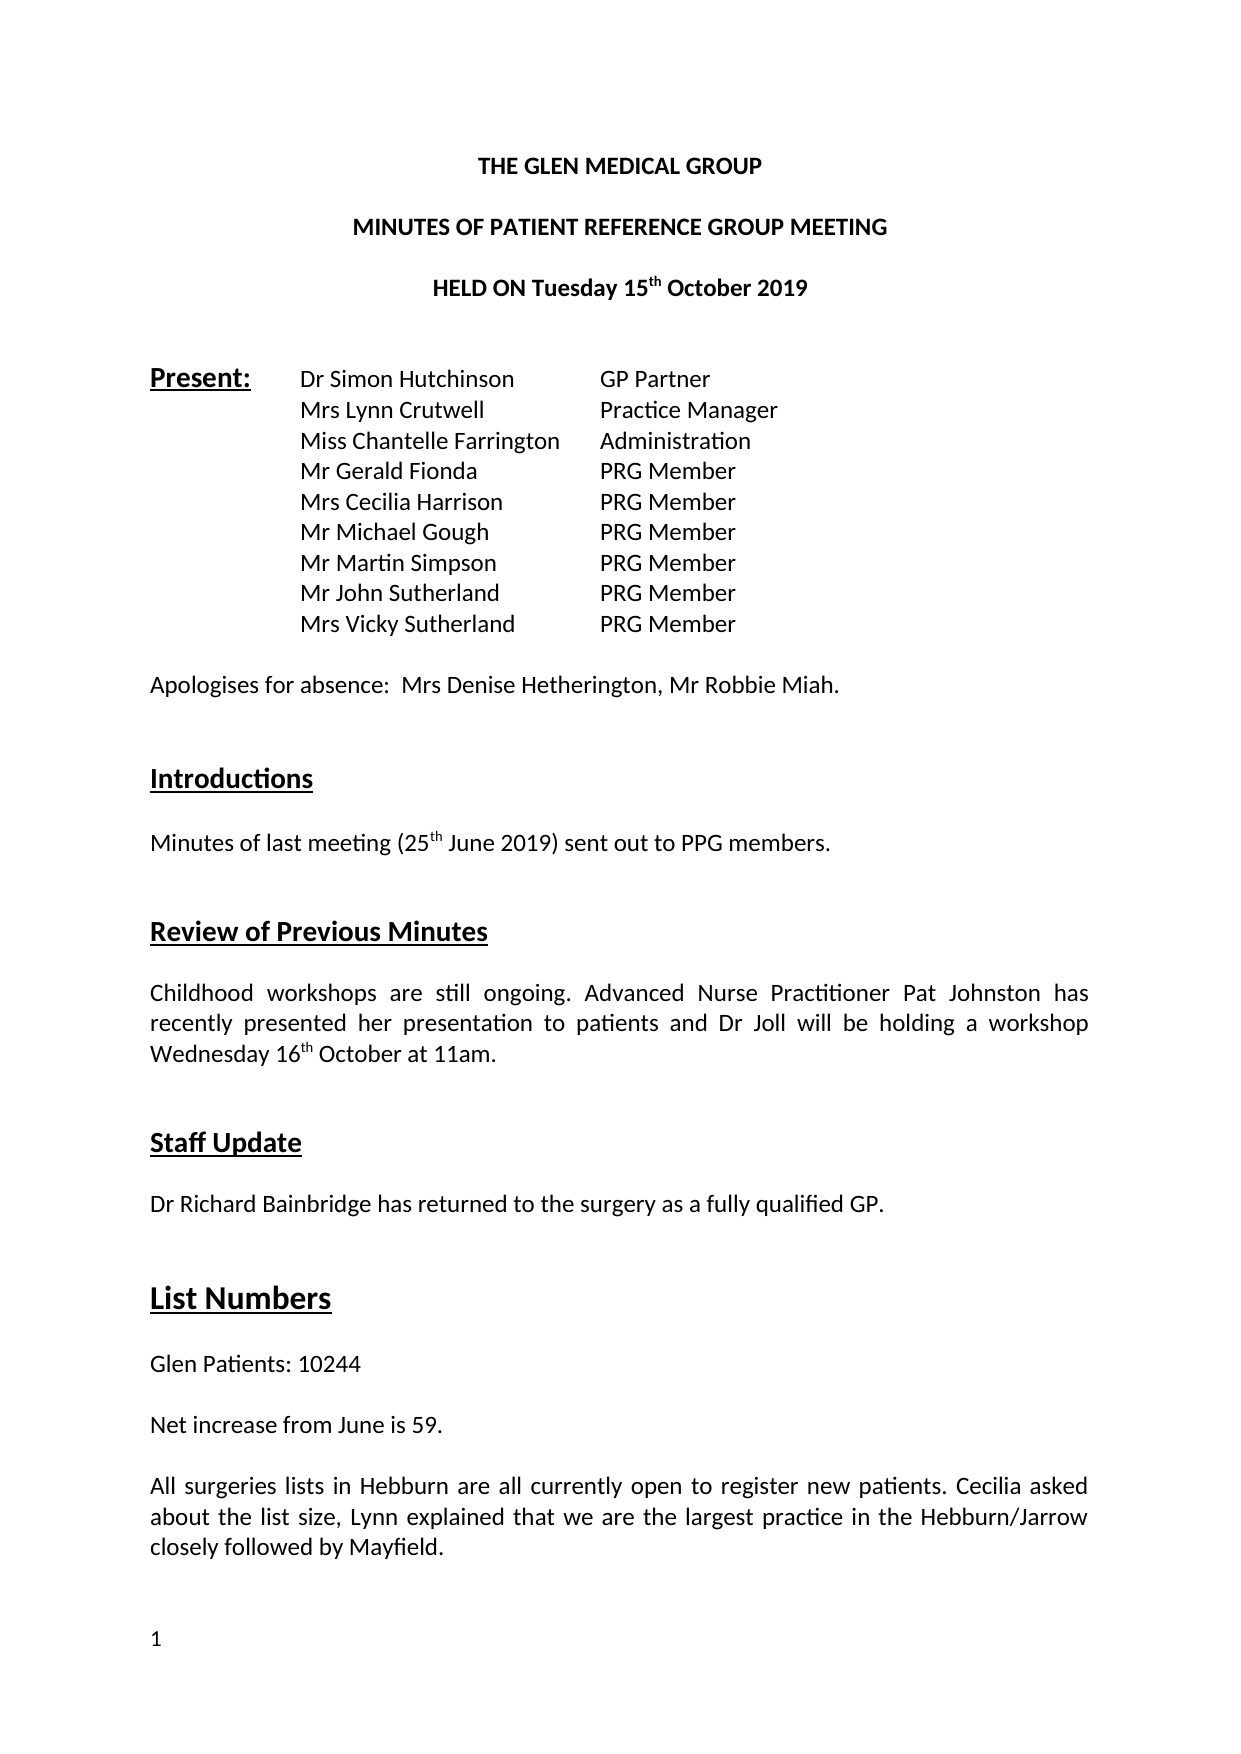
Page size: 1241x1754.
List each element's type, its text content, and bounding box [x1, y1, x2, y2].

text Mr Gerald Fionda PRG Member [150, 455, 1090, 486]
text Glen Patients: 10244 [150, 1348, 1090, 1379]
text Childhood workshops are still ongoing. Advanced Nurse Practitioner Pat Johnston has recently presented her presentation to patients and Dr Joll will be holding a workshop Wednesday 16th October at 11am. [150, 977, 1090, 1068]
text Apologises for absence: Mrs Denise Hetherington, Mr Robbie Miah. [150, 669, 1090, 699]
text HELD ON Tuesday 15th October 2019 [150, 272, 1090, 303]
text Net increase from June is 59. [150, 1409, 1090, 1440]
text All surgeries lists in Hebburn are all currently open to register new patients. Cecilia asked about the list size, Lynn explained that we are the largest practice in the Hebburn/Jarrow closely followed by Mayfield. [150, 1471, 1090, 1562]
text Mr Martin Simpson PRG Member [150, 547, 1090, 577]
text List Numbers [150, 1277, 1090, 1318]
text Minutes of last meeting (25th June 2019) sent out to PPG members. [150, 827, 1090, 857]
text Mr John Sutherland PRG Member [150, 577, 1090, 608]
text Present: Dr Simon Hutchinson GP Partner [150, 359, 1090, 394]
text Mrs Cecilia Harrison PRG Member [150, 486, 1090, 516]
text Mr Michael Gough PRG Member [150, 516, 1090, 547]
text Mrs Lynn Crutwell Practice Manager [150, 394, 1090, 425]
text Miss Chantelle Farrington Administration [150, 425, 1090, 455]
text Introductions [150, 761, 1090, 796]
text Dr Richard Bainbridge has returned to the surgery as a fully qualified GP. [150, 1188, 1090, 1219]
text Mrs Vicky Sutherland PRG Member [150, 608, 1090, 638]
text MINUTES OF PATIENT REFERENCE GROUP MEETING [150, 211, 1090, 242]
text THE GLEN MEDICAL GROUP [150, 150, 1090, 181]
text Staff Update [150, 1124, 1090, 1160]
text Review of Previous Minutes [150, 913, 1090, 949]
